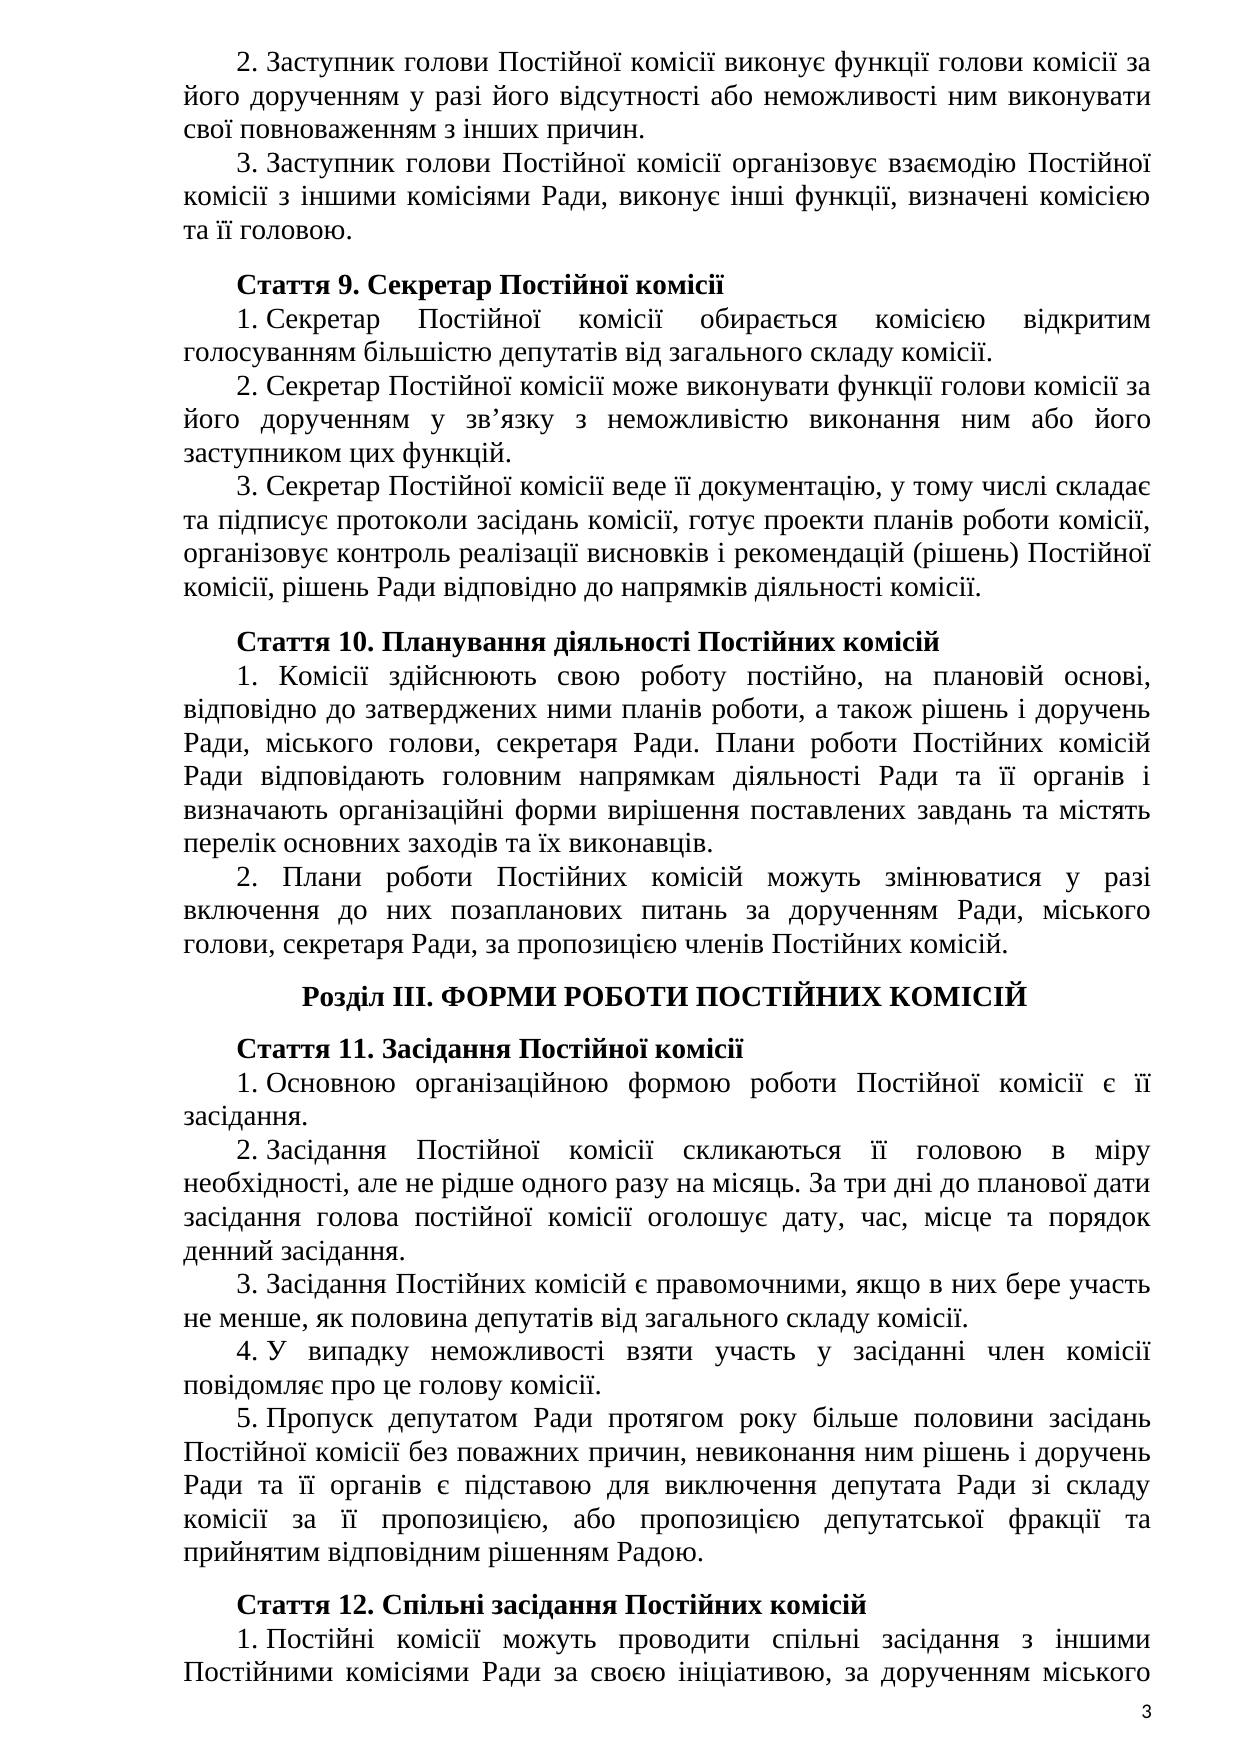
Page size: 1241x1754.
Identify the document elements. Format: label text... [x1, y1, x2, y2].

text 1. Основною організаційною формою роботи Постійної комісії є її засідання. [183, 1065, 1152, 1132]
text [183, 1621, 1152, 1688]
text 2. Плани роботи Постійних комісій можуть змінюватися у разі включення до них позапланових питань за дорученням Ради, міського голови, секретаря Ради, за пропозицією членів Постійних комісій. [183, 859, 1152, 959]
text 1. Секретар Постійної комісії обирається комісією відкритим голосуванням більшістю депутатів від загального складу комісії. [183, 301, 1152, 368]
text 2. Заступник голови Постійної комісії виконує функції голови комісії за його дорученням у разі його відсутності або неможливості ним виконувати свої повноваженням з інших причин. [183, 44, 1152, 145]
text 5. Пропуск депутатом Ради протягом року більше половини засідань Постійної комісії без поважних причин, невиконання ним рішень і доручень Ради та її органів є підставою для виключення депутата Ради зі складу комісії за її пропозицією, або пропозицією депутатської фракції та прийнятим відповідним рішенням Радою. [183, 1400, 1152, 1568]
text Розділ III. ФОРМИ РОБОТИ ПОСТІЙНИХ КОМІСІЙ [177, 979, 1152, 1012]
text 4. У випадку неможливості взяти участь у засіданні член комісії повідомляє про це голову комісії. [183, 1333, 1152, 1400]
text 2. Засідання Постійної комісії скликаються її головою в міру необхідності, але не рідше одного разу на місяць. За три дні до планової дати засідання голова постійної комісії оголошує дату, час, місце та порядок денний засідання. [183, 1132, 1152, 1266]
text 3. Заступник голови Постійної комісії організовує взаємодію Постійної комісії з іншими комісіями Ради, виконує інші функції, визначені комісією та її головою. [183, 145, 1152, 246]
text 1. Комісії здійснюють свою роботу постійно, на плановій основі, відповідно до затверджених ними планів роботи, а також рішень і доручень Ради, міського голови, секретаря Ради. Плани роботи Постійних комісій Ради відповідають головним напрямкам діяльності Ради та її органів і визначають організаційні форми вирішення поставлених завдань та містять перелік основних заходів та їх виконавців. [183, 658, 1152, 859]
text 3. Засідання Постійних комісій є правомочними, якщо в них бере участь не менше, як половина депутатів від загального складу комісії. [183, 1266, 1152, 1333]
text Стаття 10. Планування діяльності Постійних комісій [183, 624, 1152, 658]
text 2. Секретар Постійної комісії може виконувати функції голови комісії за його дорученням у зв’язку з неможливістю виконання ним або його заступником цих функцій. [183, 368, 1152, 468]
text Стаття 11. Засідання Постійної комісії [183, 1031, 1152, 1065]
text 3. Секретар Постійної комісії веде її документацію, у тому числі складає та підписує протоколи засідань комісії, готує проекти планів роботи комісії, організовує контроль реалізації висновків і рекомендацій (рішень) Постійної комісії, рішень Ради відповідно до напрямків діяльності комісії. [183, 468, 1152, 603]
text Стаття 9. Секретар Постійної комісії [183, 267, 1152, 301]
text Стаття 12. Спільні засідання Постійних комісій [183, 1587, 1152, 1621]
